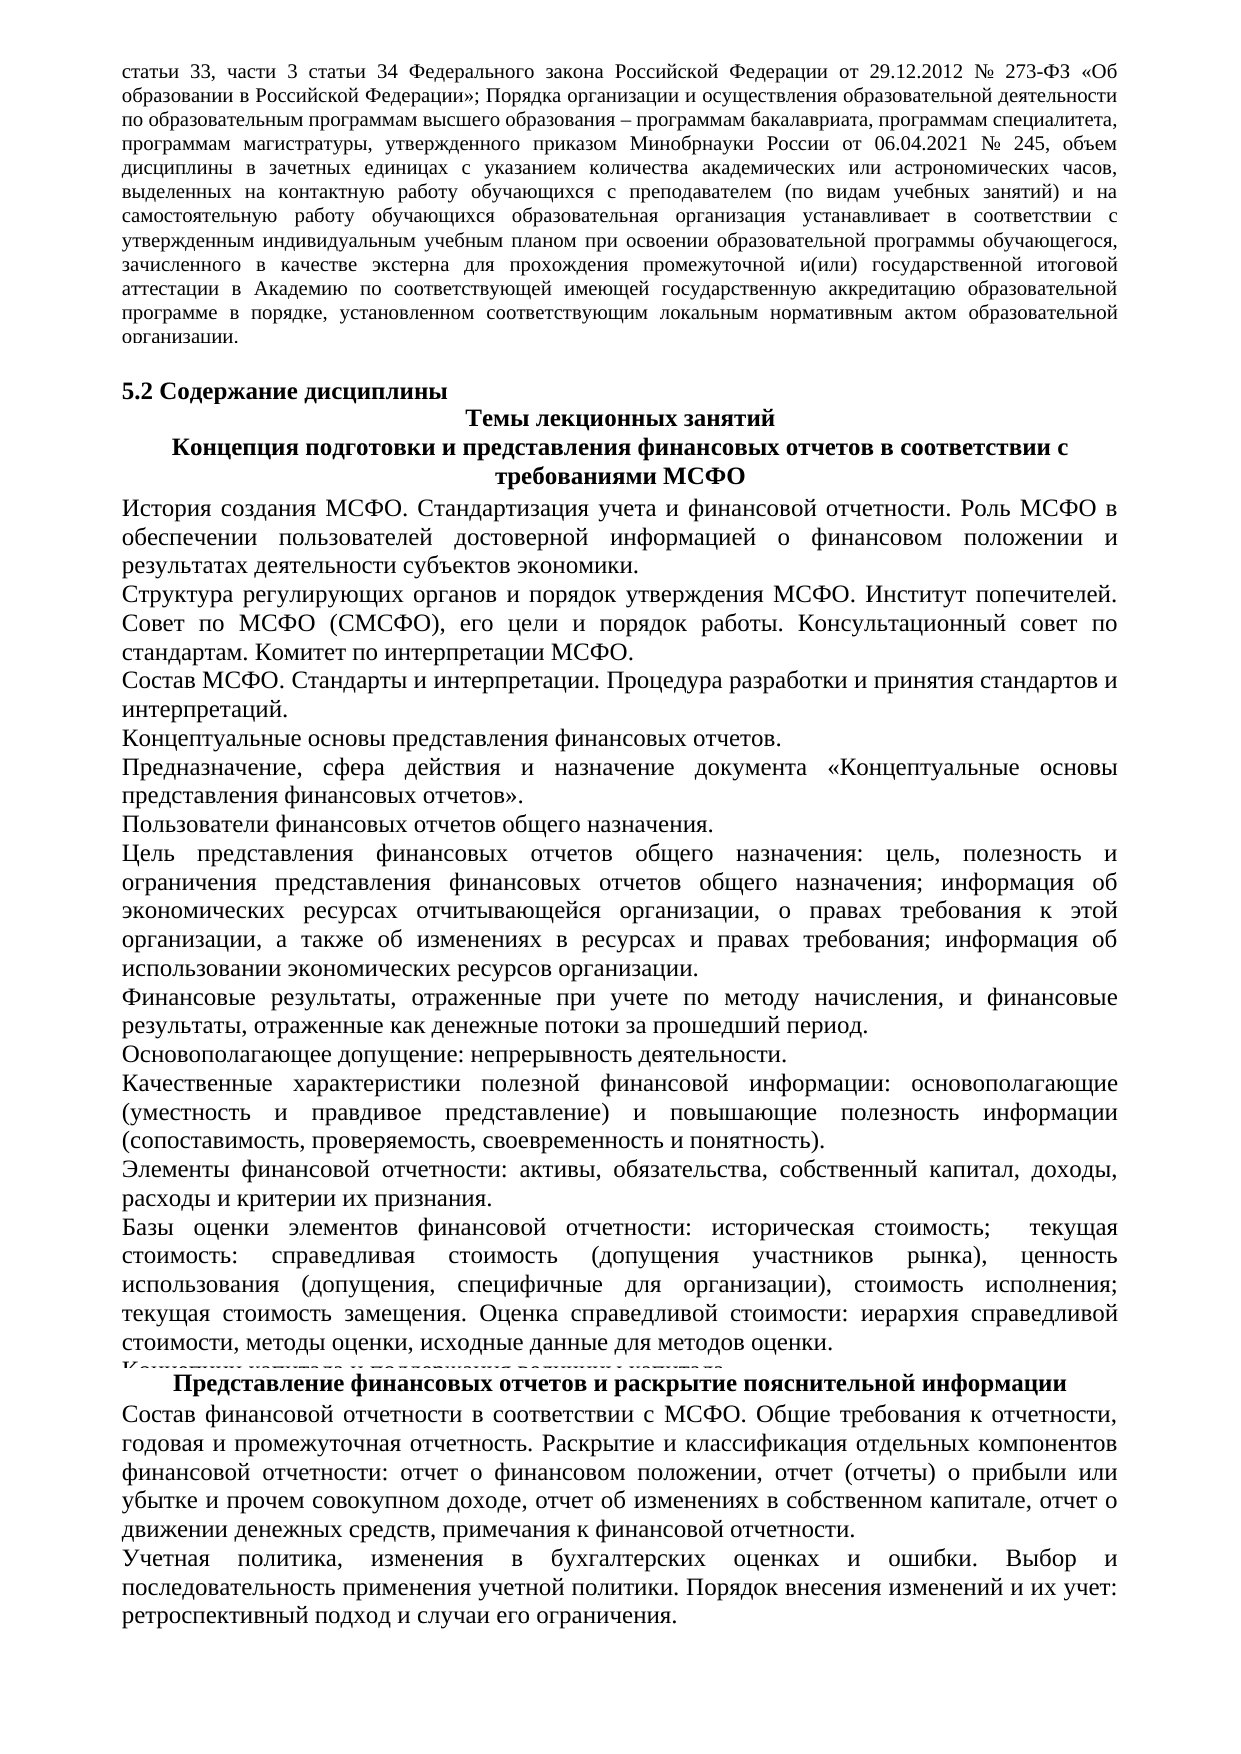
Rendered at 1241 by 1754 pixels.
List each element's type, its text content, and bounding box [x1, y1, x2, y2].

table_cell Состав финансовой отчетности в соответствии с МСФО. Общие требования к отчетности, годовая и промежуточная отчетность. Раскрытие и классификация отдельных компонентов финансовой отчетности: отчет о финансовом положении, отчет (отчеты) о прибыли или убытке и прочем совокупном доходе, отчет об изменениях в собственном капитале, отчет о движении денежных средств, примечания к финансовой отчетности. Учетная политика, изменения в бухгалтерских оценках и ошибки. Выбор и последовательность применения учетной политики. Порядок внесения изменений и их учет: ретроспективный подход и случаи его ограничения. [118, 1399, 1122, 1662]
table_cell История создания МСФО. Стандартизация учета и финансовой отчетности. Роль МСФО в обеспечении пользователей достоверной информацией о финансовом положении и результатах деятельности субъектов экономики. Структура регулирующих органов и порядок утверждения МСФО. Институт попечителей. Совет по МСФО (СМСФО), его цели и порядок работы. Консультационный совет по стандартам. Комитет по интерпретации МСФО. Состав МСФО. Стандарты и интерпретации. Процедура разработки и принятия стандартов и интерпретаций. Концептуальные основы представления финансовых отчетов. Предназначение, сфера действия и назначение документа «Концептуальные основы представления финансовых отчетов». Пользователи финансовых отчетов общего назначения. Цель представления финансовых отчетов общего назначения: цель, полезность и ограничения представления финансовых отчетов общего назначения; информация об экономических ресурсах отчитывающейся организации, о правах требования к этой организации, а также об изменениях в ресурсах и правах требования; информация об использовании экономических ресурсов организации. Финансовые результаты, отраженные при учете по методу начисления, и финансовые результаты, отраженные как денежные потоки за прошедший период. Основополагающее допущение: непрерывность деятельности. Качественные характеристики полезной финансовой информации: основополагающие (уместность и правдивое представление) и повышающие полезность информации (сопоставимость, проверяемость, своевременность и понятность). Элементы финансовой отчетности: активы, обязательства, собственный капитал, доходы, расходы и критерии их признания. Базы оценки элементов финансовой отчетности: историческая стоимость; текущая стоимость: справедливая стоимость (допущения участников рынка), ценность использования (допущения, специфичные для организации), стоимость исполнения; текущая стоимость замещения. Оценка справедливой стоимости: иерархия справедливой стоимости, методы оценки, исходные данные для методов оценки. Концепции капитала и поддержания величины капитала. [118, 493, 1122, 1368]
table_cell Темы лекционных занятий [118, 403, 1122, 432]
table_cell Концепция подготовки и представления финансовых отчетов в соответствии с требованиями МСФО [118, 432, 1122, 493]
table_cell 5.2 Содержание дисциплины [118, 342, 1122, 403]
table_cell Представление финансовых отчетов и раскрытие пояснительной информации [118, 1368, 1122, 1399]
table_header статьи 33, части 3 статьи 34 Федерального закона Российской Федерации от 29.12.2012 № 273-ФЗ «Об образовании в Российской Федерации»; Порядка организации и осуществления образовательной деятельности по образовательным программам высшего образования – программам бакалавриата, программам специалитета, программам магистратуры, утвержденного приказом Минобрнауки России от 06.04.2021 № 245, объем дисциплины в зачетных единицах с указанием количества академических или астрономических часов, выделенных на контактную работу обучающихся с преподавателем (по видам учебных занятий) и на самостоятельную работу обучающихся образовательная организация устанавливает в соответствии с утвержденным индивидуальным учебным планом при освоении образовательной программы обучающегося, зачисленного в качестве экстерна для прохождения промежуточной и(или) государственной итоговой аттестации в Академию по соответствующей имеющей государственную аккредитацию образовательной программе в порядке, установленном соответствующим локальным нормативным актом образовательной организации. [118, 59, 1122, 342]
